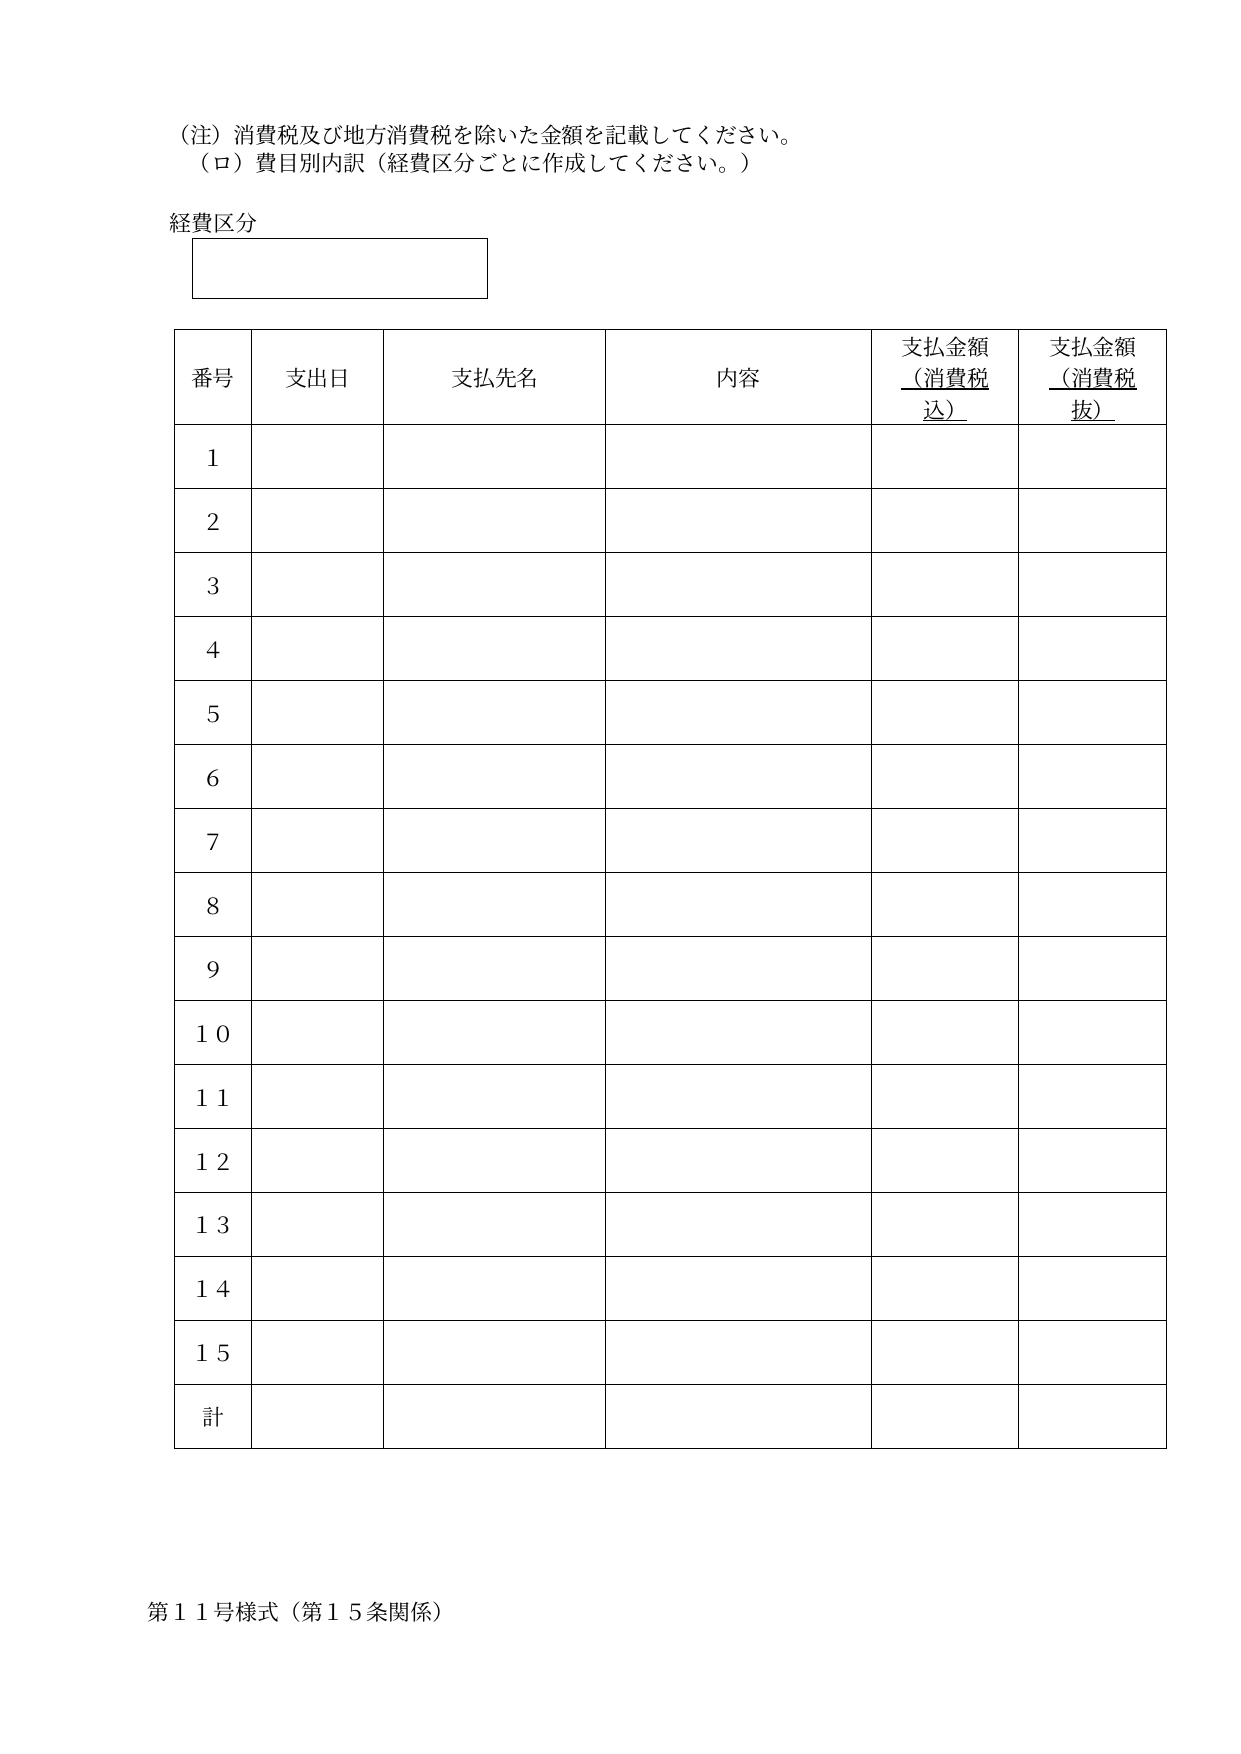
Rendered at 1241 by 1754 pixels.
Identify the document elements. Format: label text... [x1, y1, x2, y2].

table_cell [252, 1065, 383, 1128]
table_cell [384, 1065, 605, 1128]
table_cell [252, 553, 383, 616]
table_cell １３ [175, 1193, 251, 1256]
table_cell [384, 745, 605, 808]
table_cell ６ [175, 745, 251, 808]
table_cell [1019, 681, 1166, 744]
table_cell １０ [175, 1001, 251, 1064]
table_cell [1019, 553, 1166, 616]
text 第１１号様式（第１５条関係） [148, 1595, 1092, 1626]
table_cell [252, 425, 383, 488]
table_cell [252, 1385, 383, 1448]
text 経費区分 [148, 206, 1092, 238]
table_header 支払先名 [384, 330, 605, 424]
table_cell [252, 745, 383, 808]
table_cell [252, 1001, 383, 1064]
table_cell 計 [175, 1385, 251, 1448]
text （ロ）費目別内訳（経費区分ごとに作成してください。） [148, 149, 1092, 176]
table_cell [252, 1129, 383, 1192]
table_cell [384, 1385, 605, 1448]
table_cell [252, 809, 383, 872]
table_cell [252, 1321, 383, 1384]
table_cell [606, 1257, 871, 1320]
table_cell [872, 1385, 1018, 1448]
table_cell [252, 937, 383, 1000]
table_cell [606, 1385, 871, 1448]
table_cell [872, 681, 1018, 744]
table_cell ４ [175, 617, 251, 680]
table_header 支払金額 （消費税込） [872, 330, 1018, 424]
table_cell [606, 1001, 871, 1064]
table_cell [384, 489, 605, 552]
table_cell １１ [175, 1065, 251, 1128]
table_cell [384, 937, 605, 1000]
table_cell [252, 489, 383, 552]
table_cell [872, 1257, 1018, 1320]
table_cell [384, 1001, 605, 1064]
table_cell [872, 1129, 1018, 1192]
table_cell [384, 873, 605, 936]
table_cell [872, 1001, 1018, 1064]
table_header 支払金額 （消費税抜） [1019, 330, 1166, 424]
table_cell [384, 425, 605, 488]
table_cell [606, 553, 871, 616]
table_cell [606, 745, 871, 808]
table_header [193, 239, 487, 298]
table_cell [252, 617, 383, 680]
table_cell [1019, 1001, 1166, 1064]
table_cell [872, 1065, 1018, 1128]
table_cell [872, 489, 1018, 552]
table_cell [384, 1129, 605, 1192]
table_cell １４ [175, 1257, 251, 1320]
table_cell [872, 809, 1018, 872]
table_header 支出日 [252, 330, 383, 424]
table_header 内容 [606, 330, 871, 424]
table_cell ７ [175, 809, 251, 872]
table_cell [1019, 617, 1166, 680]
table_cell ９ [175, 937, 251, 1000]
table_cell [1019, 809, 1166, 872]
table_cell [606, 809, 871, 872]
table_cell [1019, 1065, 1166, 1128]
table_cell ５ [175, 681, 251, 744]
table_cell [252, 873, 383, 936]
table_cell [606, 1193, 871, 1256]
table_cell [1019, 1385, 1166, 1448]
table_cell [872, 1321, 1018, 1384]
table_cell [872, 873, 1018, 936]
table_cell [384, 1193, 605, 1256]
text （注）消費税及び地方消費税を除いた金額を記載してください。 [148, 118, 1092, 149]
table_cell [606, 1065, 871, 1128]
table_cell [252, 1193, 383, 1256]
table_cell [1019, 1321, 1166, 1384]
table_cell [606, 681, 871, 744]
table_cell [384, 1321, 605, 1384]
table_cell ３ [175, 553, 251, 616]
table_cell ２ [175, 489, 251, 552]
table_cell [606, 425, 871, 488]
table_cell [384, 681, 605, 744]
table_cell [252, 1257, 383, 1320]
table_cell [1019, 873, 1166, 936]
table_cell １２ [175, 1129, 251, 1192]
table_cell [872, 1193, 1018, 1256]
table_cell [1019, 489, 1166, 552]
table_cell [872, 425, 1018, 488]
table_cell [1019, 425, 1166, 488]
table_cell [384, 553, 605, 616]
table_cell [606, 1129, 871, 1192]
table_cell [606, 1321, 871, 1384]
table_cell [606, 489, 871, 552]
table_cell [384, 1257, 605, 1320]
table_cell [606, 937, 871, 1000]
table_cell [606, 873, 871, 936]
table_cell [384, 809, 605, 872]
table_cell ８ [175, 873, 251, 936]
table_header 番号 [175, 330, 251, 424]
table_cell [1019, 937, 1166, 1000]
table_cell [1019, 745, 1166, 808]
table_cell [872, 553, 1018, 616]
table_cell [1019, 1129, 1166, 1192]
table_cell [252, 681, 383, 744]
table_cell [384, 617, 605, 680]
table_cell １５ [175, 1321, 251, 1384]
table_cell [606, 617, 871, 680]
table_cell [1019, 1193, 1166, 1256]
table_cell [872, 617, 1018, 680]
table_cell １ [175, 425, 251, 488]
table_cell [872, 745, 1018, 808]
table_cell [872, 937, 1018, 1000]
table_cell [1019, 1257, 1166, 1320]
